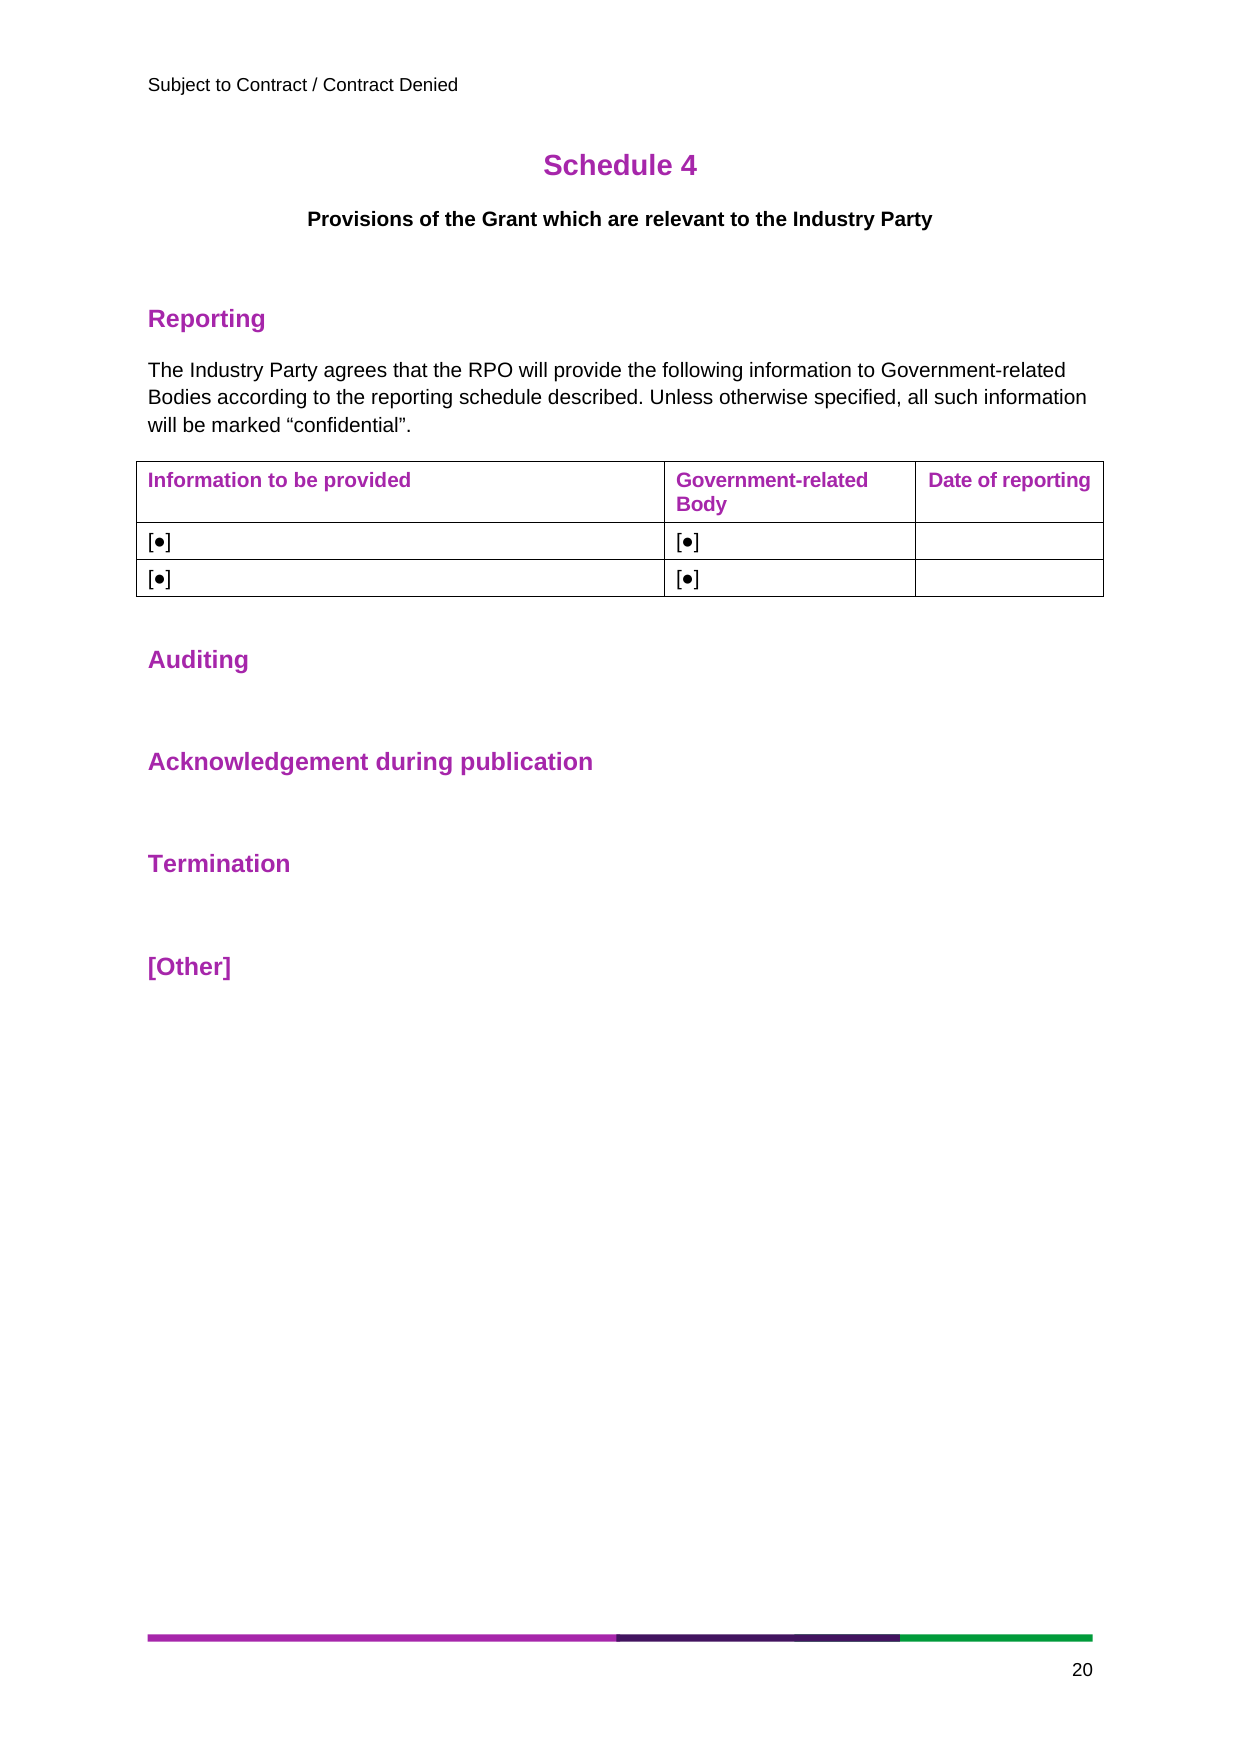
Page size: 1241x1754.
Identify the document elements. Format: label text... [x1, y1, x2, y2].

table_header Information to be provided [137, 462, 664, 522]
table_cell [916, 560, 1103, 596]
subtitle Schedule 4 [148, 148, 1092, 181]
text Auditing [148, 645, 1092, 674]
text The Industry Party agrees that the RPO will provide the following information to Government-related Bodies according to the reporting schedule described. Unless otherwise specified, all such information will be marked “confidential”. [148, 358, 1092, 437]
text Provisions of the Grant which are relevant to the Industry Party [148, 207, 1092, 231]
table_cell [916, 523, 1103, 559]
table_cell [●] [665, 523, 915, 559]
text Acknowledgement during publication [148, 747, 1092, 776]
text Reporting [148, 304, 1092, 332]
text Termination [148, 849, 1092, 878]
text [Other] [148, 951, 1092, 980]
table_cell [●] [665, 560, 915, 596]
table_cell [●] [137, 523, 664, 559]
table_header Date of reporting [916, 462, 1103, 522]
table_cell [●] [137, 560, 664, 596]
table_header Government-related Body [665, 462, 915, 522]
